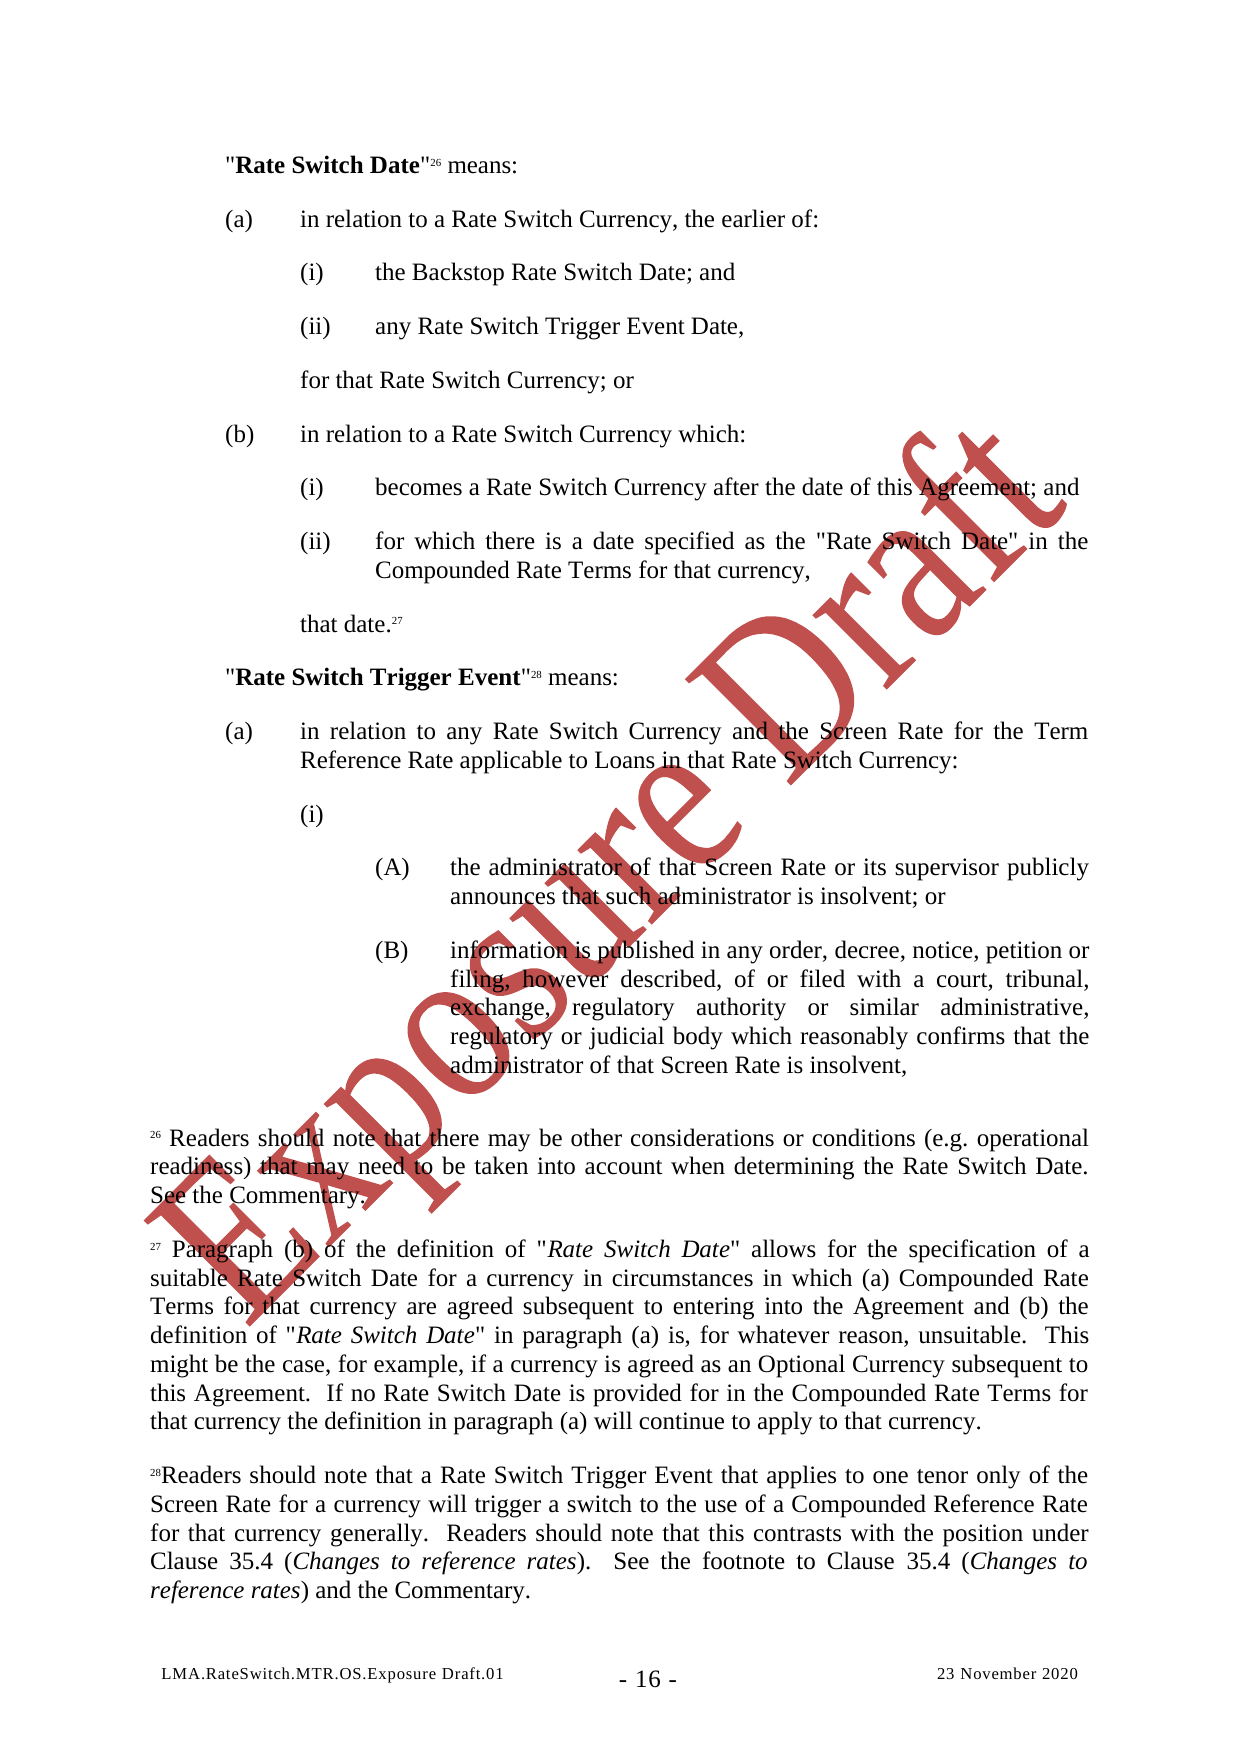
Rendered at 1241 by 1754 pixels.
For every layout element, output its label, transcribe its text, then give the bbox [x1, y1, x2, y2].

text in relation to a Rate Switch Currency, the earlier of: [225, 204, 1090, 232]
text for that Rate Switch Currency; or [300, 365, 1090, 394]
text information is published in any order, decree, notice, petition or filing, however described, of or filed with a court, tribunal, exchange, regulatory authority or similar administrative, regulatory or judicial body which reasonably confirms that the administrator of that Screen Rate is insolvent, [375, 935, 1090, 1079]
text in relation to a Rate Switch Currency which: [225, 419, 1090, 447]
text that date. [300, 609, 1090, 637]
text the administrator of that Screen Rate or its supervisor publicly announces that such administrator is insolvent; or [375, 852, 1090, 910]
text in relation to any Rate Switch Currency and the Screen Rate for the Term Reference Rate applicable to Loans in that Rate Switch Currency: [225, 716, 1090, 774]
text "Rate Switch Trigger Event" means: [225, 662, 1090, 691]
text for which there is a date specified as the "Rate Switch Date" in the Compounded Rate Terms for that currency, [300, 526, 1090, 584]
text the Backstop Rate Switch Date; and [300, 257, 1090, 286]
text "Rate Switch Date" means: [225, 150, 1090, 179]
text any Rate Switch Trigger Event Date, [300, 311, 1090, 340]
text becomes a Rate Switch Currency after the date of this Agreement; and [300, 472, 1090, 501]
